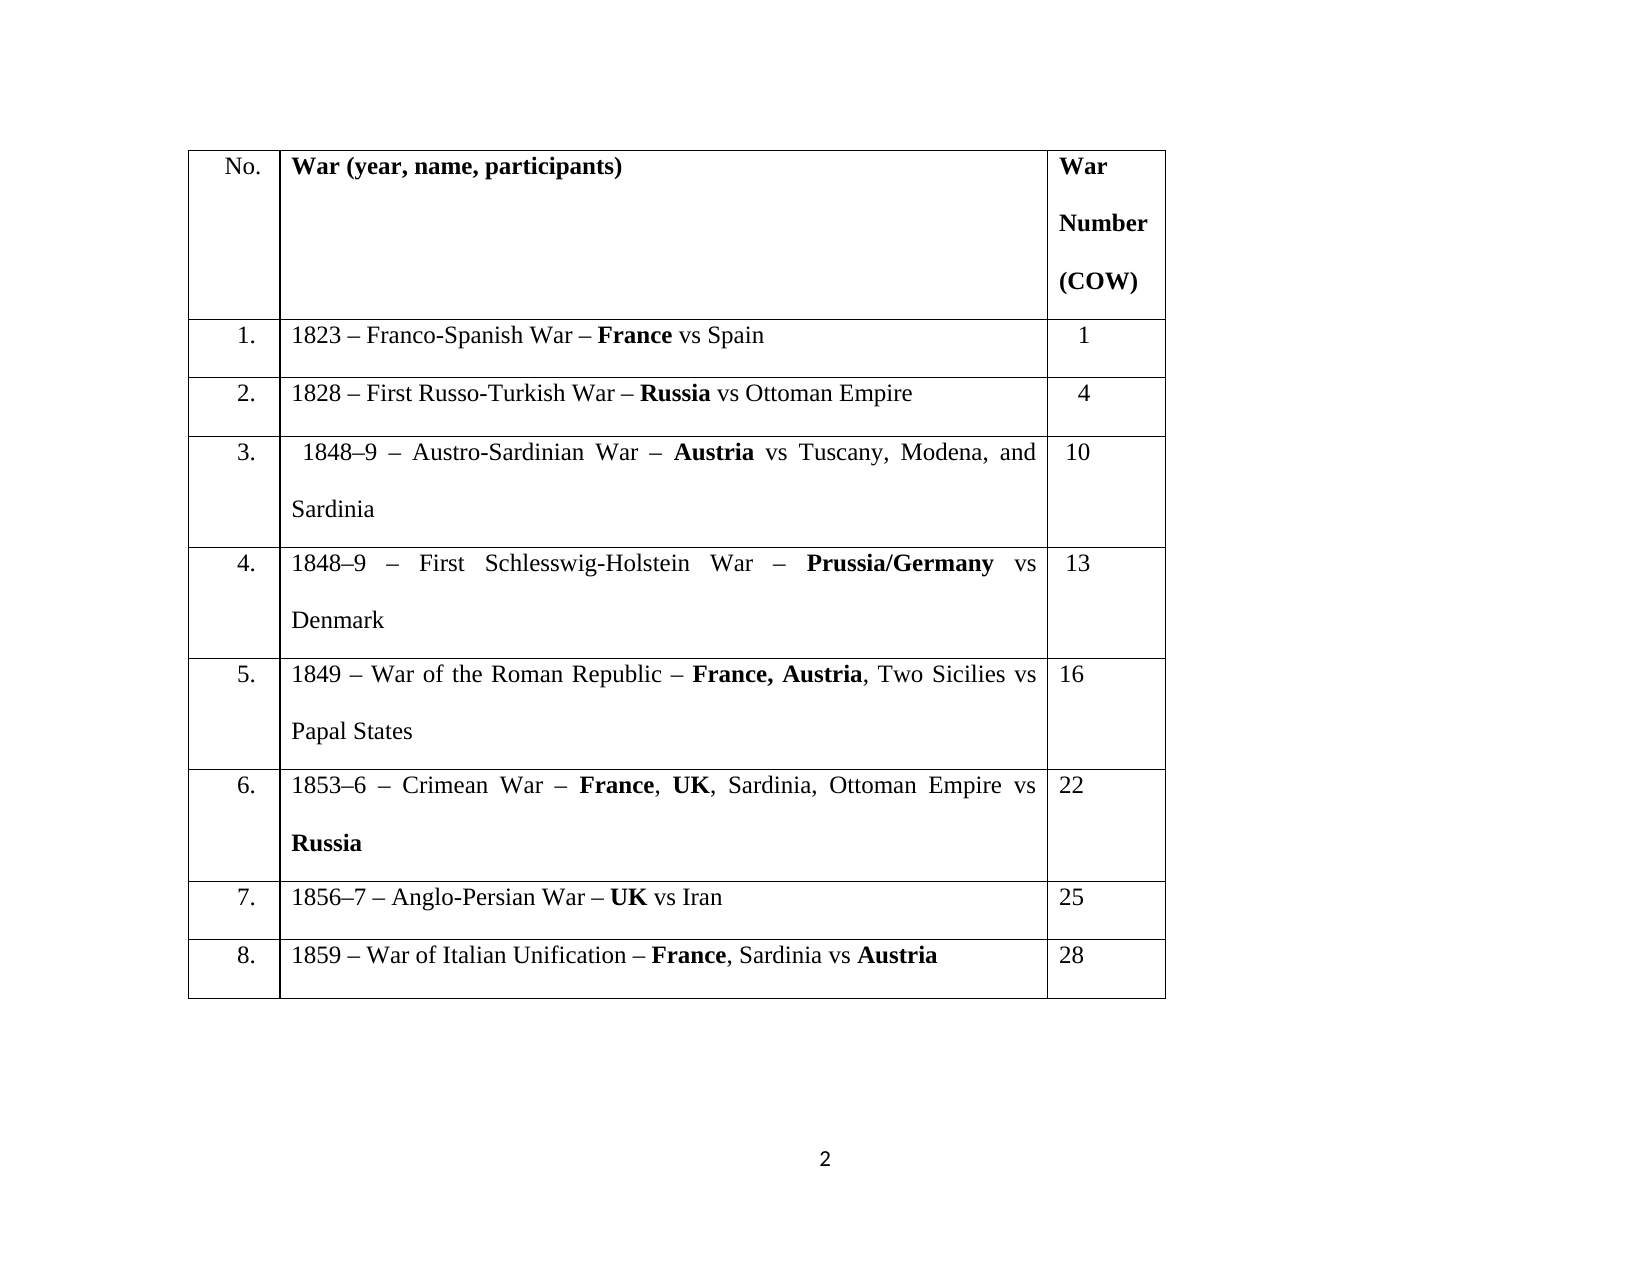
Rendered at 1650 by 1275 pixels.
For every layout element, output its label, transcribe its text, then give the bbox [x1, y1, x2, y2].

table_cell [189, 437, 279, 547]
table_cell [189, 940, 279, 997]
table_cell 10 [1048, 437, 1165, 547]
table_cell 1859 – War of Italian Unification – France, Sardinia vs Austria [281, 940, 1047, 997]
table_cell 28 [1048, 940, 1165, 997]
table_cell 4 [1048, 378, 1165, 436]
table_cell 1848–9 – First Schlesswig-Holstein War – Prussia/Germany vs Denmark [281, 548, 1047, 658]
table_header War Number (COW) [1048, 151, 1165, 319]
table_cell 1848–9 – Austro-Sardinian War – Austria vs Tuscany, Modena, and Sardinia [281, 437, 1047, 547]
table_cell 1853–6 – Crimean War – France, UK, Sardinia, Ottoman Empire vs Russia [281, 770, 1047, 881]
table_cell [189, 378, 279, 436]
table_cell [189, 770, 279, 881]
table_header War (year, name, participants) [281, 151, 1047, 319]
table_header No. [189, 151, 279, 319]
table_cell 25 [1048, 882, 1165, 939]
table_cell [189, 659, 279, 769]
table_cell [189, 882, 279, 939]
table_cell [189, 548, 279, 658]
table_cell 1856–7 – Anglo-Persian War – UK vs Iran [281, 882, 1047, 939]
table_cell [189, 320, 279, 377]
table_cell 1823 – Franco-Spanish War – France vs Spain [281, 320, 1047, 377]
table_cell 13 [1048, 548, 1165, 658]
table_cell 1828 – First Russo-Turkish War – Russia vs Ottoman Empire [281, 378, 1047, 436]
table_cell 1 [1048, 320, 1165, 377]
table_cell 1849 – War of the Roman Republic – France, Austria, Two Sicilies vs Papal States [281, 659, 1047, 769]
table_cell 22 [1048, 770, 1165, 881]
table_cell 16 [1048, 659, 1165, 769]
